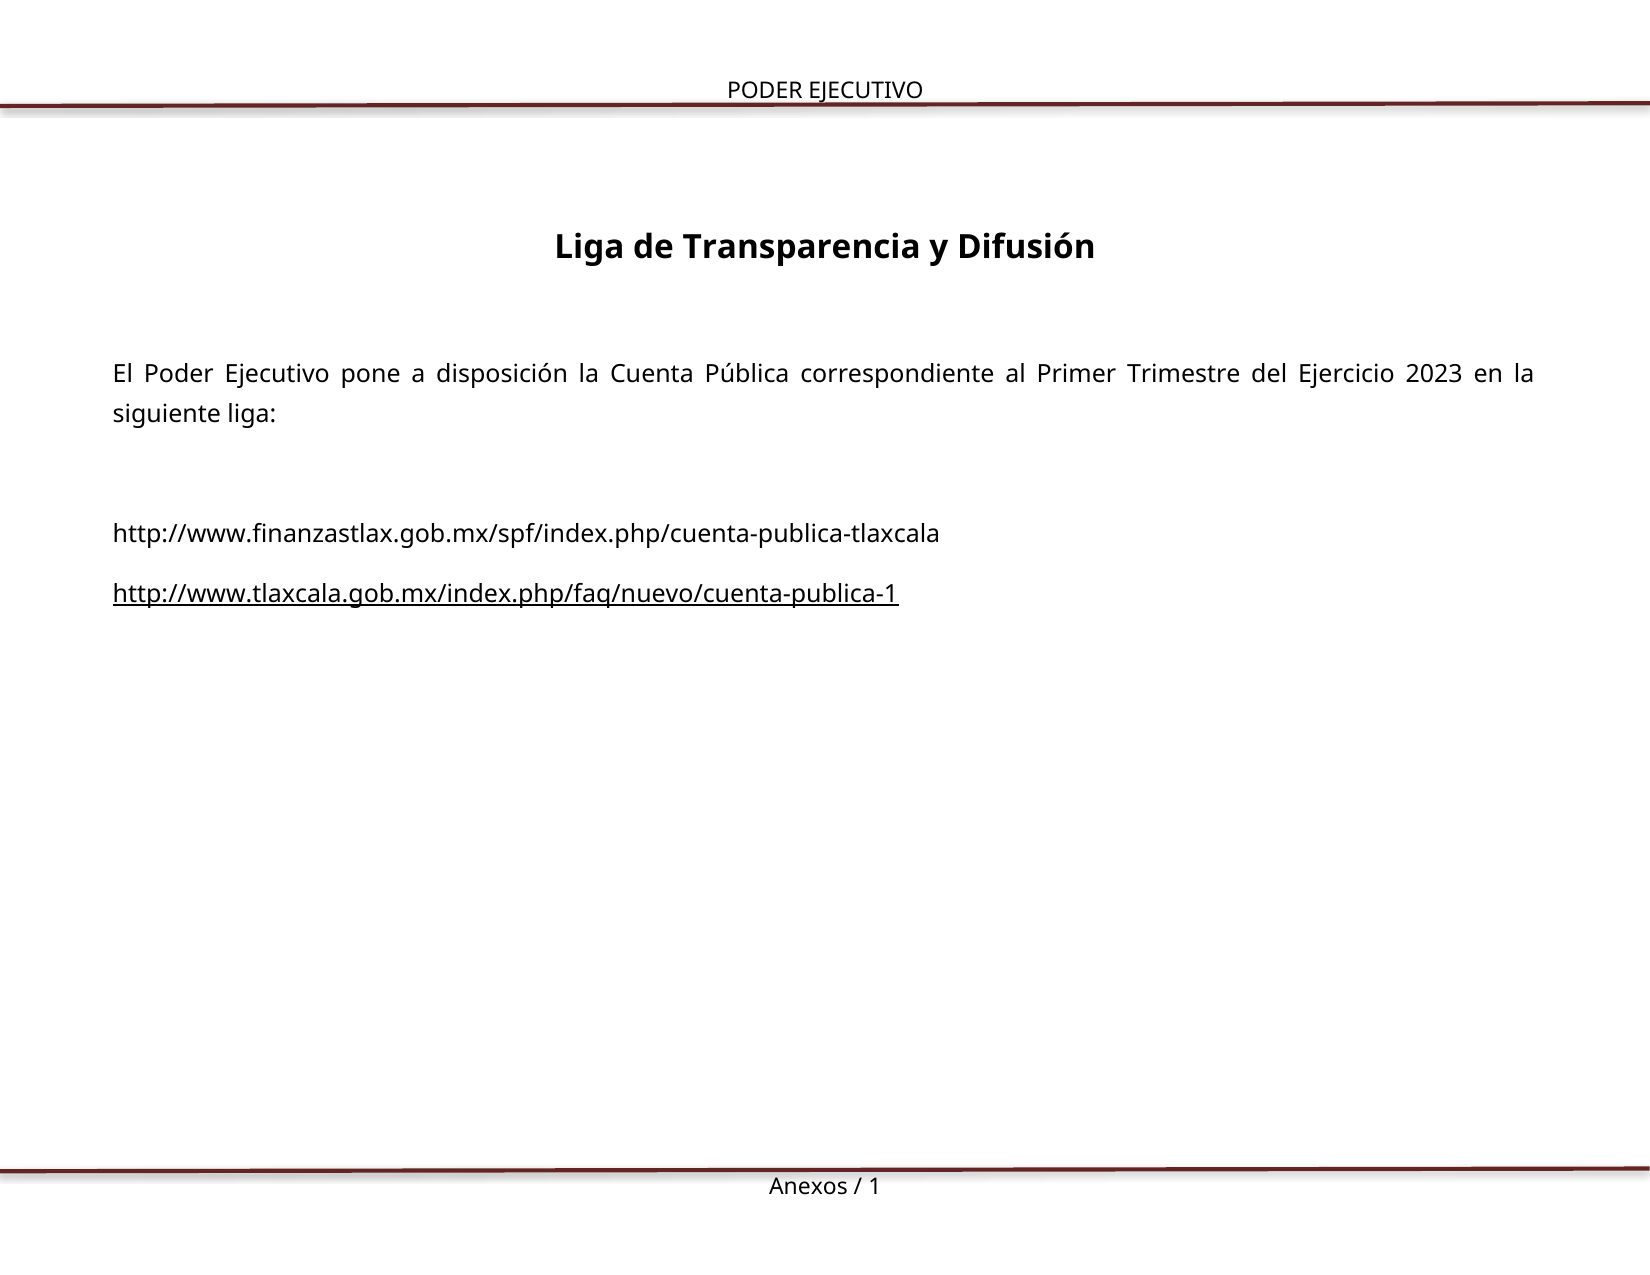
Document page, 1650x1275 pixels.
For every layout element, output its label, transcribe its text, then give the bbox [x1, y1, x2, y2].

text El Poder Ejecutivo pone a disposición la Cuenta Pública correspondiente al Primer Trimestre del Ejercicio 2023 en la siguiente liga: [112, 356, 1537, 429]
text http://www.finanzastlax.gob.mx/spf/index.php/cuenta-publica-tlaxcala [112, 515, 1537, 549]
text http://www.tlaxcala.gob.mx/index.php/faq/nuevo/cuenta-publica-1 [112, 575, 1537, 609]
text Liga de Transparencia y Difusión [112, 223, 1537, 268]
